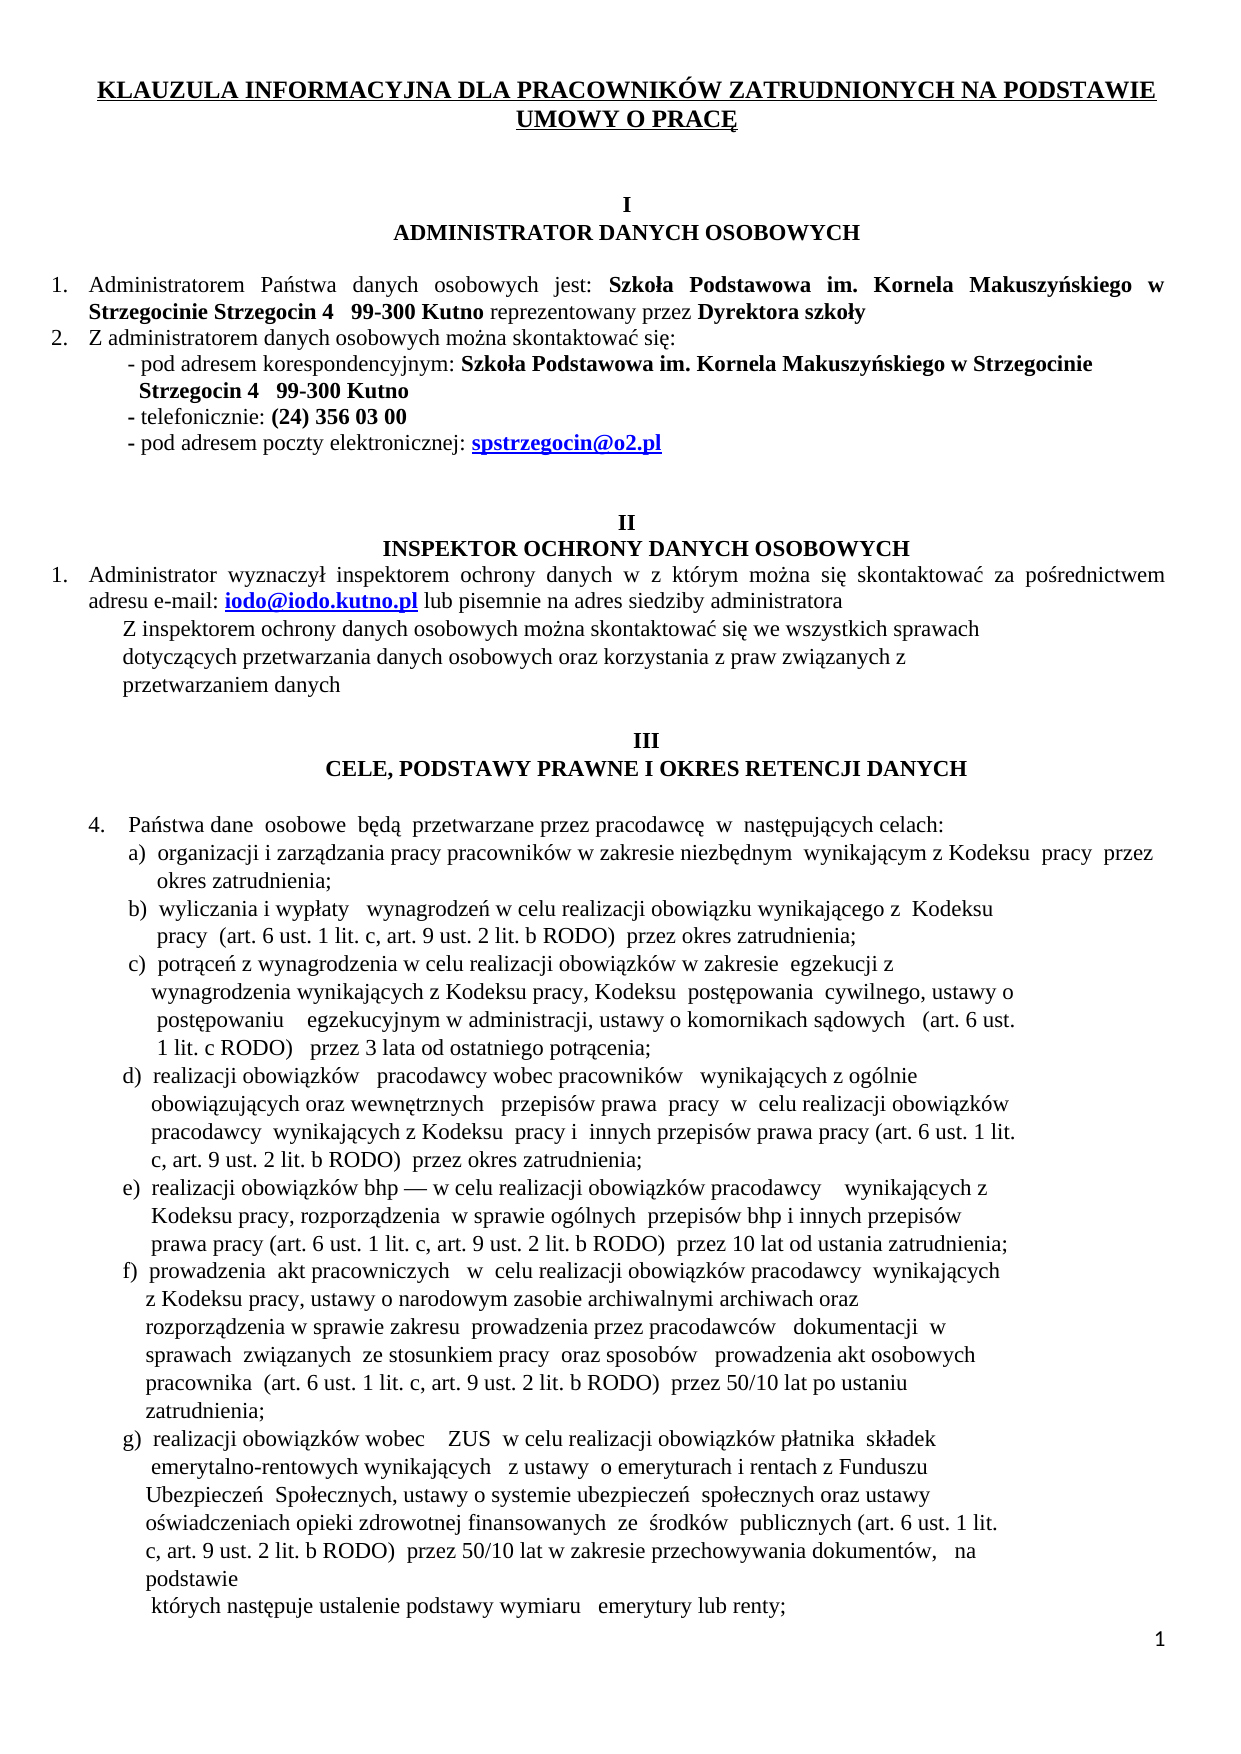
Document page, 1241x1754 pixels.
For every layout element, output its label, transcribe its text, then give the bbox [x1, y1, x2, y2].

text Z inspektorem ochrony danych osobowych można skontaktować się we wszystkich sprawach [88, 614, 1165, 642]
text z Kodeksu pracy, ustawy o narodowym zasobie archiwalnymi archiwach oraz [88, 1284, 1165, 1312]
text podstawie [88, 1563, 1165, 1591]
text g) realizacji obowiązków wobec ZUS w celu realizacji obowiązków płatnika składek [88, 1423, 1165, 1451]
list Z administratorem danych osobowych można skontaktować się: [51, 324, 1165, 350]
text Strzegocin 4 99-300 Kutno [127, 377, 1165, 403]
text dotyczących przetwarzania danych osobowych oraz korzystania z praw związanych z [88, 642, 1165, 670]
text c, art. 9 ust. 2 lit. b RODO) przez okres zatrudnienia; [88, 1144, 1165, 1172]
text - pod adresem korespondencyjnym: Szkoła Podstawowa im. Kornela Makuszyńskiego w Strzegocinie [127, 350, 1165, 377]
text pracy (art. 6 ust. 1 lit. c, art. 9 ust. 2 lit. b RODO) przez okres zatrudnienia; [88, 921, 1165, 949]
text pracownika (art. 6 ust. 1 lit. c, art. 9 ust. 2 lit. b RODO) przez 50/10 lat po ustaniu [88, 1368, 1165, 1396]
text I [88, 189, 1165, 217]
text - telefonicznie: (24) 356 03 00 [127, 403, 1165, 429]
text ADMINISTRATOR DANYCH OSOBOWYCH [88, 217, 1165, 245]
text a) organizacji i zarządzania pracy pracowników w zakresie niezbędnym wynikającym z Kodeksu pracy przez [88, 837, 1165, 865]
text pracodawcy wynikających z Kodeksu pracy i innych przepisów prawa pracy (art. 6 ust. 1 lit. [88, 1116, 1165, 1144]
text III [127, 726, 1165, 753]
text d) realizacji obowiązków pracodawcy wobec pracowników wynikających z ogólnie [88, 1061, 1165, 1088]
text CELE, PODSTAWY PRAWNE I OKRES RETENCJI DANYCH [127, 753, 1165, 781]
text oświadczeniach opieki zdrowotnej finansowanych ze środków publicznych (art. 6 ust. 1 lit. [88, 1507, 1165, 1535]
text e) realizacji obowiązków bhp — w celu realizacji obowiązków pracodawcy wynikających z [88, 1172, 1165, 1200]
text f) prowadzenia akt pracowniczych w celu realizacji obowiązków pracodawcy wynikających [88, 1256, 1165, 1284]
text 4. Państwa dane osobowe będą przetwarzane przez pracodawcę w następujących celach: [88, 809, 1165, 837]
text zatrudnienia; [88, 1396, 1165, 1423]
text rozporządzenia w sprawie zakresu prowadzenia przez pracodawców dokumentacji w [88, 1312, 1165, 1340]
text wynagrodzenia wynikających z Kodeksu pracy, Kodeksu postępowania cywilnego, ustawy o [88, 977, 1165, 1005]
text b) wyliczania i wypłaty wynagrodzeń w celu realizacji obowiązku wynikającego z Kodeksu [88, 893, 1165, 921]
text obowiązujących oraz wewnętrznych przepisów prawa pracy w celu realizacji obowiązków [88, 1088, 1165, 1116]
text sprawach związanych ze stosunkiem pracy oraz sposobów prowadzenia akt osobowych [88, 1340, 1165, 1368]
text INSPEKTOR OCHRONY DANYCH OSOBOWYCH [127, 535, 1165, 561]
text KLAUZULA INFORMACYJNA DLA PRACOWNIKÓW ZATRUDNIONYCH NA PODSTAWIE UMOWY O PRACĘ [88, 75, 1165, 132]
text postępowaniu egzekucyjnym w administracji, ustawy o komornikach sądowych (art. 6 ust. [88, 1005, 1165, 1033]
text przetwarzaniem danych [88, 670, 1165, 698]
text II [88, 508, 1165, 535]
text prawa pracy (art. 6 ust. 1 lit. c, art. 9 ust. 2 lit. b RODO) przez 10 lat od ustania zatrudnienia; [88, 1228, 1165, 1256]
text okres zatrudnienia; [88, 865, 1165, 893]
list Administrator wyznaczył inspektorem ochrony danych w z którym można się skontaktować za pośrednictwem adresu e-mail: iodo@iodo.kutno.pl lub pisemnie na adres siedziby administratora [51, 561, 1165, 614]
list Administratorem Państwa danych osobowych jest: Szkoła Podstawowa im. Kornela Makuszyńskiego w Strzegocinie Strzegocin 4 99-300 Kutno reprezentowany przez Dyrektora szkoły [51, 271, 1165, 324]
text których następuje ustalenie podstawy wymiaru emerytury lub renty; [88, 1591, 1165, 1619]
text emerytalno-rentowych wynikających z ustawy o emeryturach i rentach z Funduszu [88, 1451, 1165, 1479]
text - pod adresem poczty elektronicznej: spstrzegocin@o2.pl [127, 429, 1165, 456]
text c) potrąceń z wynagrodzenia w celu realizacji obowiązków w zakresie egzekucji z [88, 949, 1165, 977]
text Kodeksu pracy, rozporządzenia w sprawie ogólnych przepisów bhp i innych przepisów [88, 1200, 1165, 1228]
text 1 lit. c RODO) przez 3 lata od ostatniego potrącenia; [88, 1033, 1165, 1061]
text c, art. 9 ust. 2 lit. b RODO) przez 50/10 lat w zakresie przechowywania dokumentów, na [88, 1535, 1165, 1563]
text Ubezpieczeń Społecznych, ustawy o systemie ubezpieczeń społecznych oraz ustawy [88, 1479, 1165, 1507]
